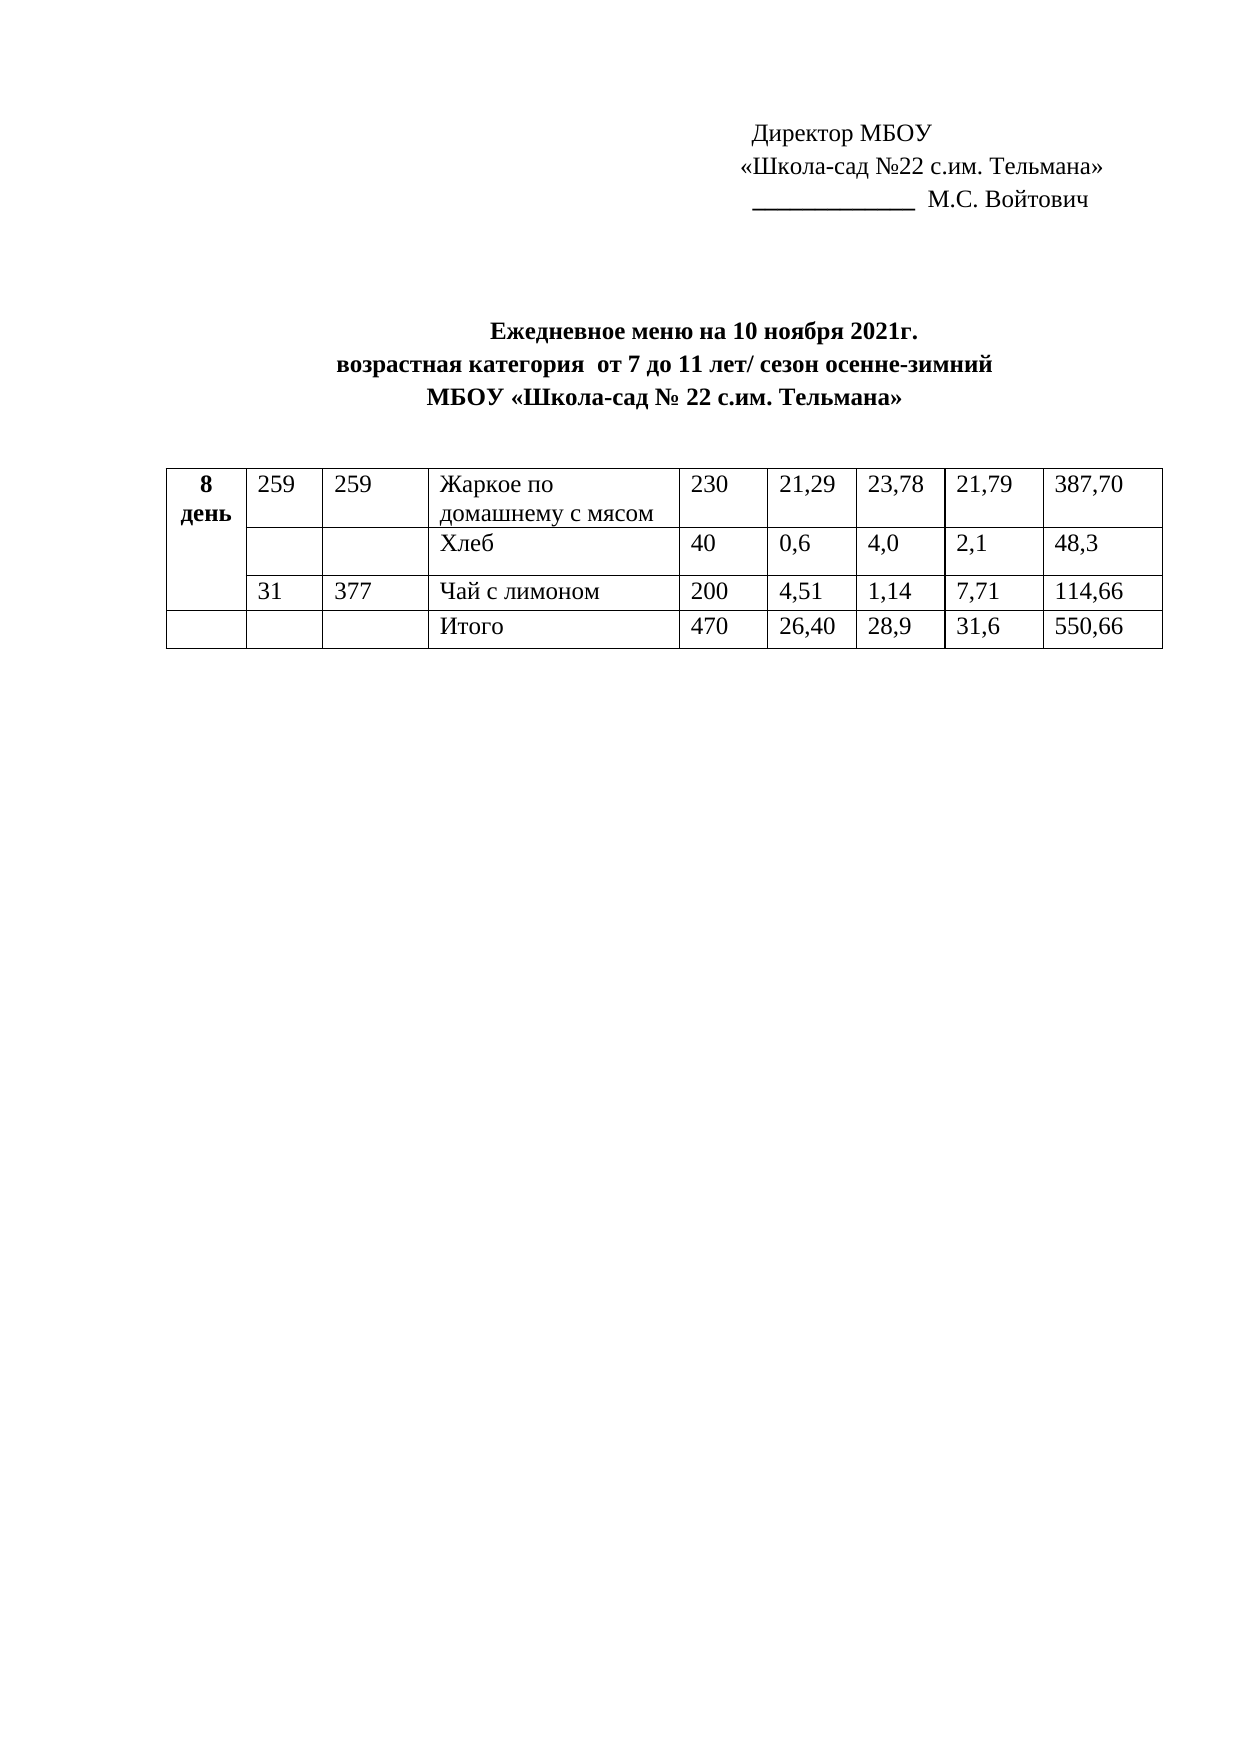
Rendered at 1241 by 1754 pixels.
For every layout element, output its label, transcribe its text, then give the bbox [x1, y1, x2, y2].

table_cell 550,66 [1044, 611, 1162, 647]
table_cell [167, 611, 246, 647]
table_cell [323, 528, 428, 575]
table_cell 377 [323, 576, 428, 610]
text Ежедневное меню на 10 ноября 2021г. [177, 316, 1152, 345]
table_header 259 [247, 469, 322, 527]
text МБОУ «Школа-сад № 22 с.им. Тельмана» [177, 382, 1152, 411]
table_cell 48,3 [1044, 528, 1162, 575]
table_cell 7,71 [946, 576, 1043, 610]
table_cell 40 [680, 528, 767, 575]
table_cell Итого [429, 611, 679, 647]
text возрастная категория от 7 до 11 лет/ сезон осенне-зимний [177, 349, 1152, 378]
table_cell 26,40 [768, 611, 856, 647]
table_cell 1,14 [857, 576, 944, 610]
table_header Жаркое по домашнему с мясом [429, 469, 679, 527]
table_cell [323, 611, 428, 647]
text Директор МБОУ [177, 118, 1152, 147]
table_cell [247, 528, 322, 575]
table_cell 31,6 [946, 611, 1043, 647]
table_header 21,79 [946, 469, 1043, 527]
table_cell [247, 611, 322, 647]
table_cell 31 [247, 576, 322, 610]
table_header 21,29 [768, 469, 856, 527]
table_cell 4,0 [857, 528, 944, 575]
table_header 387,70 [1044, 469, 1162, 527]
table_cell 28,9 [857, 611, 944, 647]
table_cell Чай с лимоном [429, 576, 679, 610]
table_cell 4,51 [768, 576, 856, 610]
table_cell 0,6 [768, 528, 856, 575]
table_cell 114,66 [1044, 576, 1162, 610]
table_header 8 день [167, 469, 246, 610]
table_header 23,78 [857, 469, 944, 527]
table_cell Хлеб [429, 528, 679, 575]
text _____________ М.С. Войтович [177, 184, 1152, 213]
table_header 259 [323, 469, 428, 527]
table_header 230 [680, 469, 767, 527]
table_cell 2,1 [946, 528, 1043, 575]
table_cell 200 [680, 576, 767, 610]
table_cell 470 [680, 611, 767, 647]
text «Школа-сад №22 с.им. Тельмана» [177, 151, 1152, 180]
